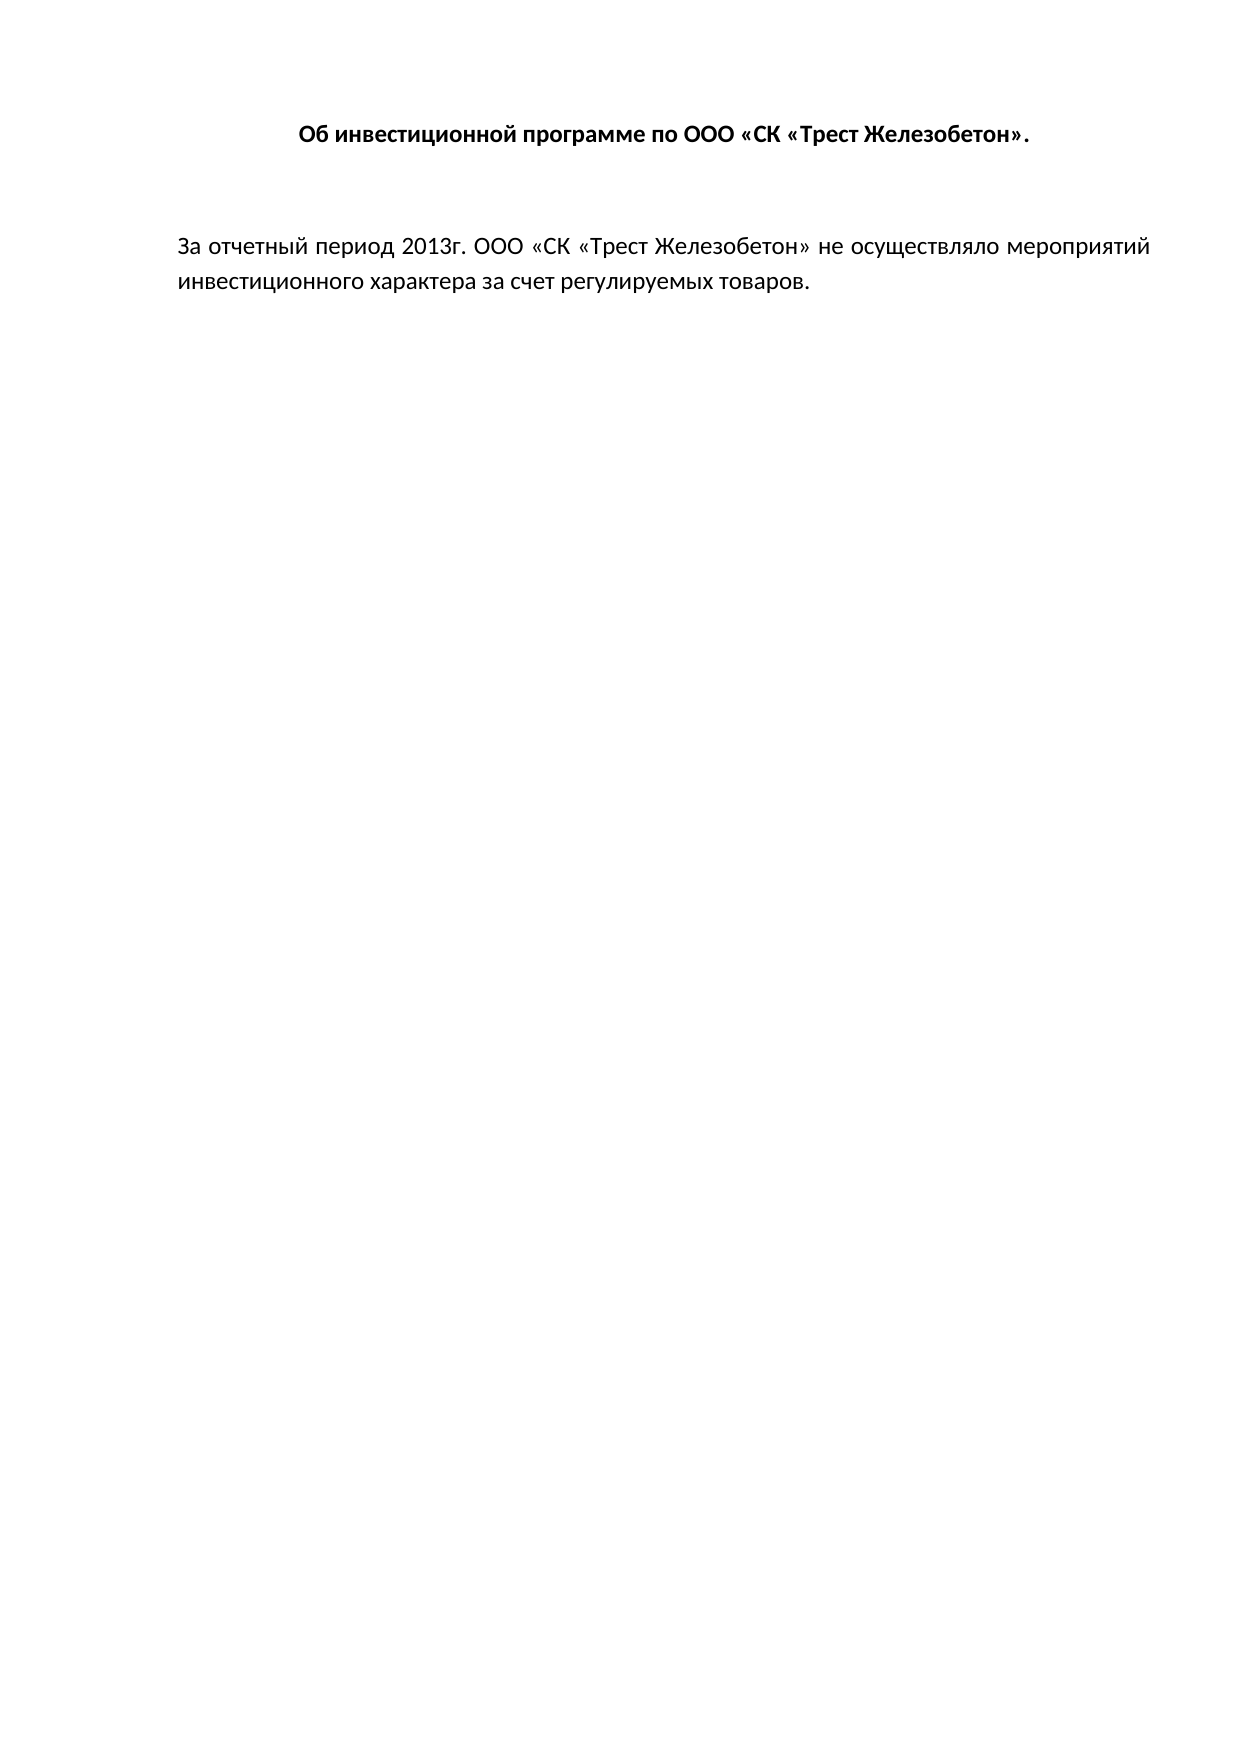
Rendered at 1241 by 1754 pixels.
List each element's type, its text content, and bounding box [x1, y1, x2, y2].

text За отчетный период 2013г. ООО «СК «Трест Железобетон» не осуществляло мероприятий инвестиционного характера за счет регулируемых товаров. [177, 230, 1152, 295]
text Об инвестиционной программе по ООО «СК «Трест Железобетон». [177, 118, 1152, 149]
